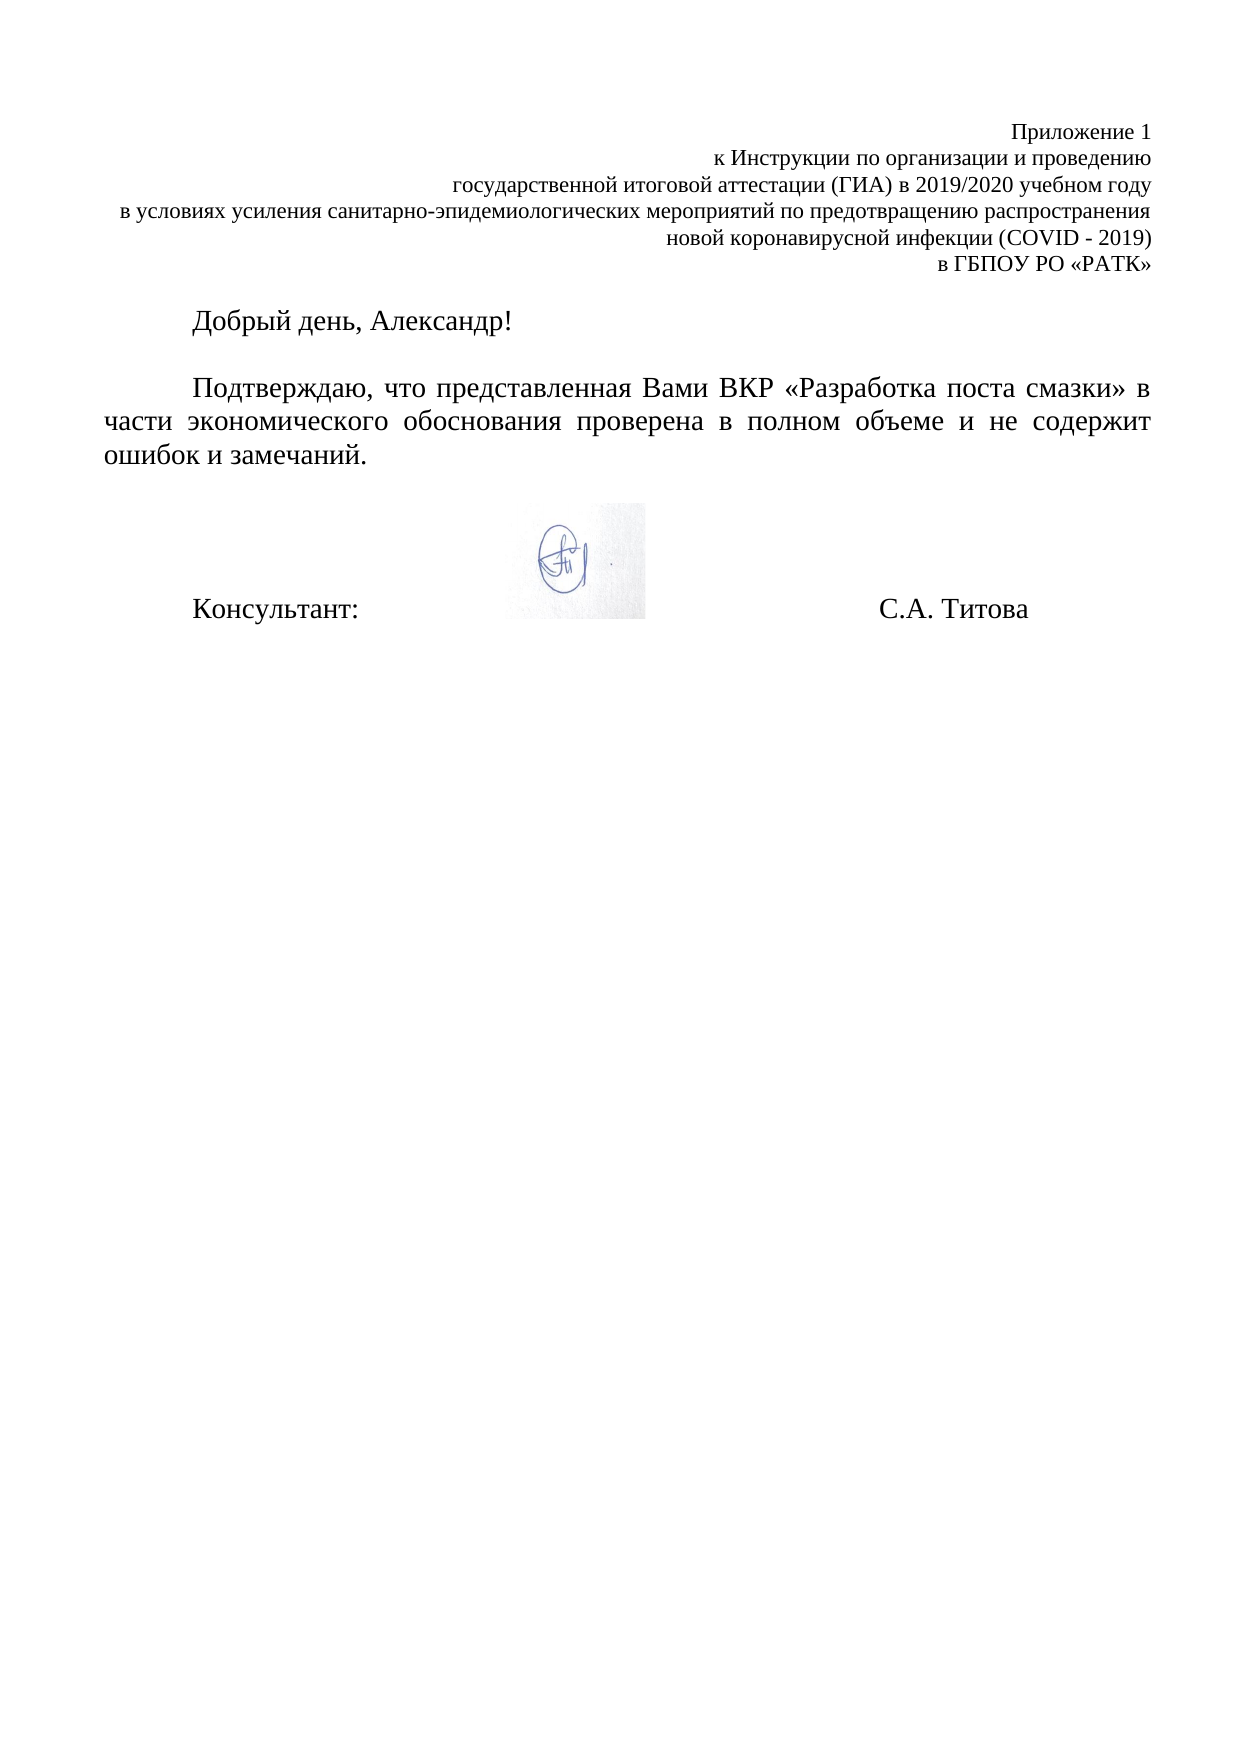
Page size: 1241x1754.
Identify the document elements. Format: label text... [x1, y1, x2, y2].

text Подтверждаю, что представленная Вами ВКР «Разработка поста смазки» в части экономического обоснования проверена в полном объеме и не содержит ошибок и замечаний. [103, 370, 1152, 470]
text к Инструкции по организации и проведению [103, 144, 1152, 171]
text в ГБПОУ РО «РАТК» [103, 250, 1152, 276]
text государственной итоговой аттестации (ГИА) в 2019/2020 учебном году [103, 171, 1152, 197]
text Приложение 1 [103, 118, 1152, 144]
text Добрый день, Александр! [103, 303, 1152, 336]
text Консультант: С.А. Титова [103, 504, 1152, 625]
text в условиях усиления санитарно-эпидемиологических мероприятий по предотвращению распространения новой коронавирусной инфекции (COVID - 2019) [103, 197, 1152, 250]
picture [505, 503, 646, 619]
